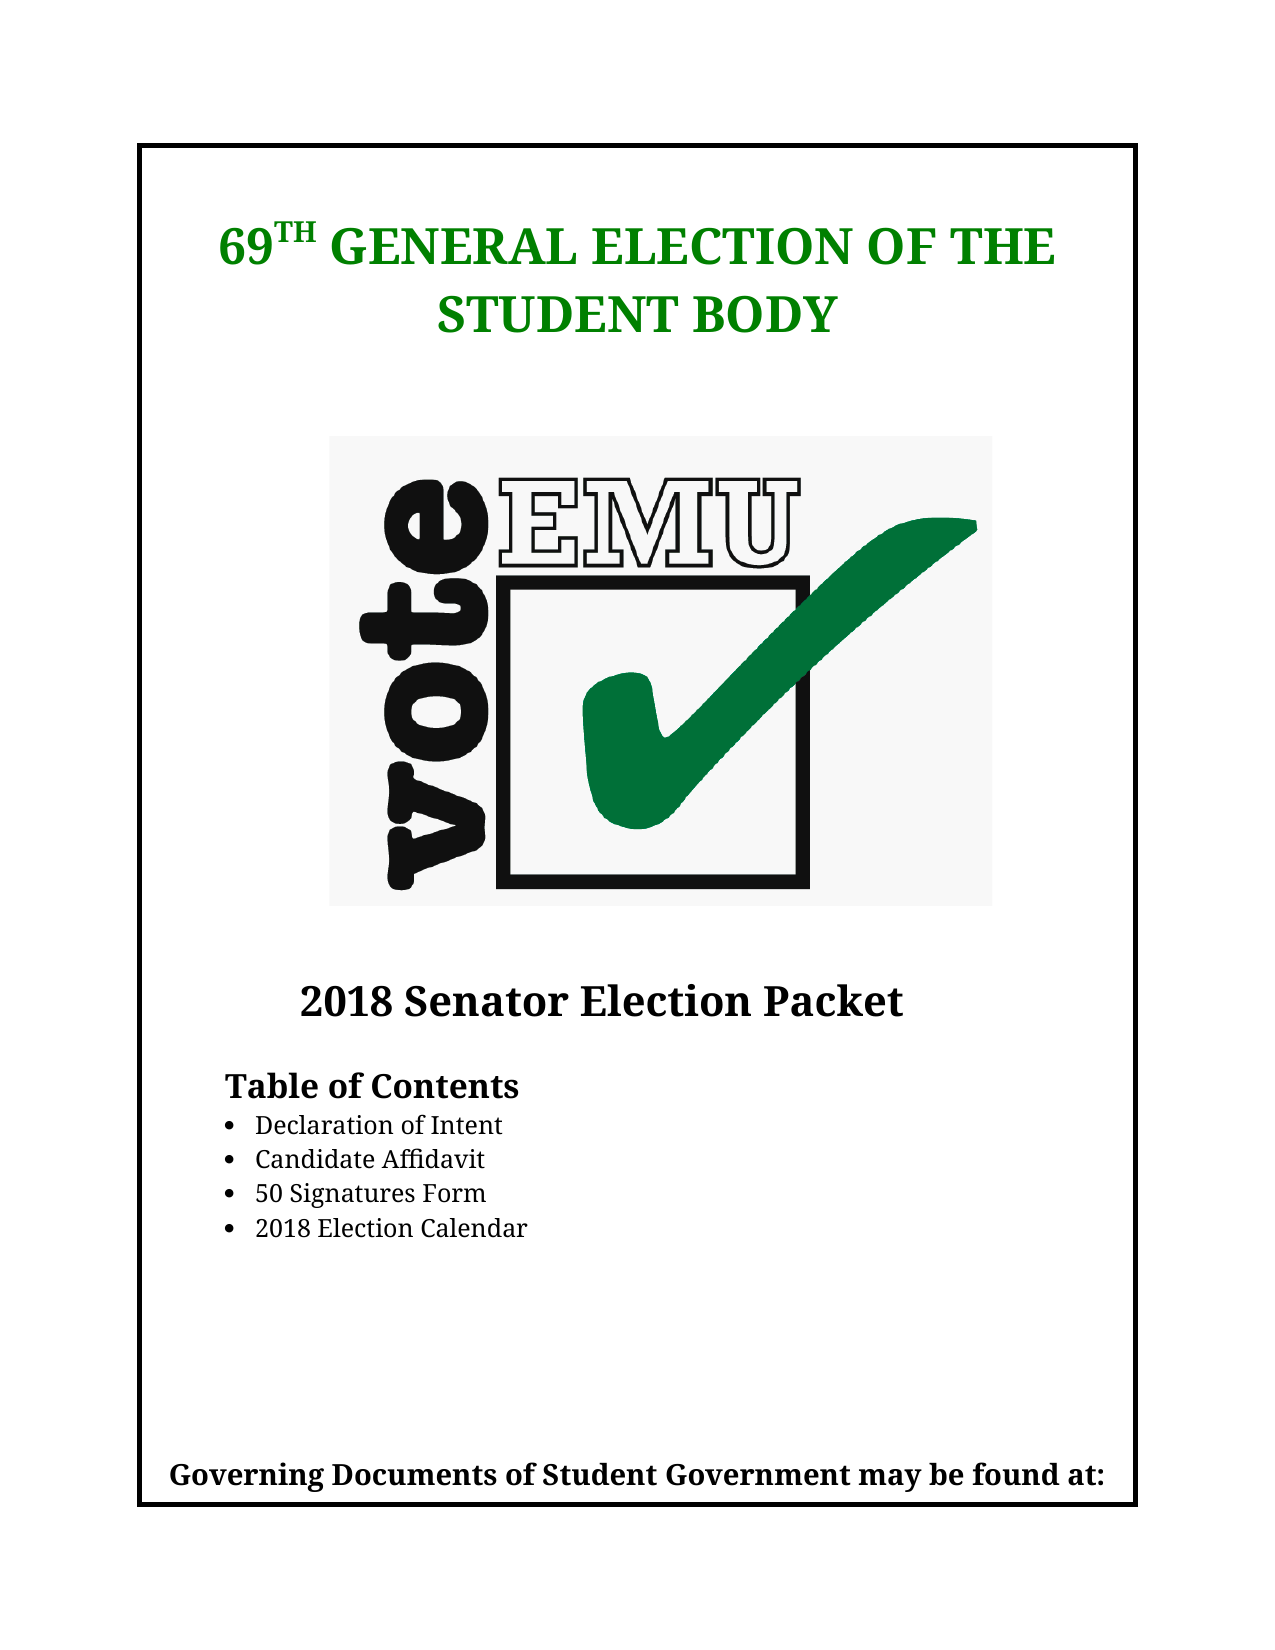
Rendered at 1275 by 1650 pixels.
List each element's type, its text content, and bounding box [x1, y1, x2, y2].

text Table of Contents [150, 1063, 600, 1108]
list 50 Signatures Form [225, 1176, 600, 1210]
list Candidate Affidavit [225, 1142, 600, 1176]
list Declaration of Intent [225, 1108, 600, 1142]
list 2018 Election Calendar [225, 1210, 600, 1244]
text 69th General Election of the [150, 211, 1125, 279]
text Student Body [150, 279, 1125, 347]
picture [329, 436, 993, 906]
text 2018 Senator Election Packet [225, 972, 1125, 1028]
text Governing Documents of Student Government may be found at: [150, 1454, 1125, 1494]
